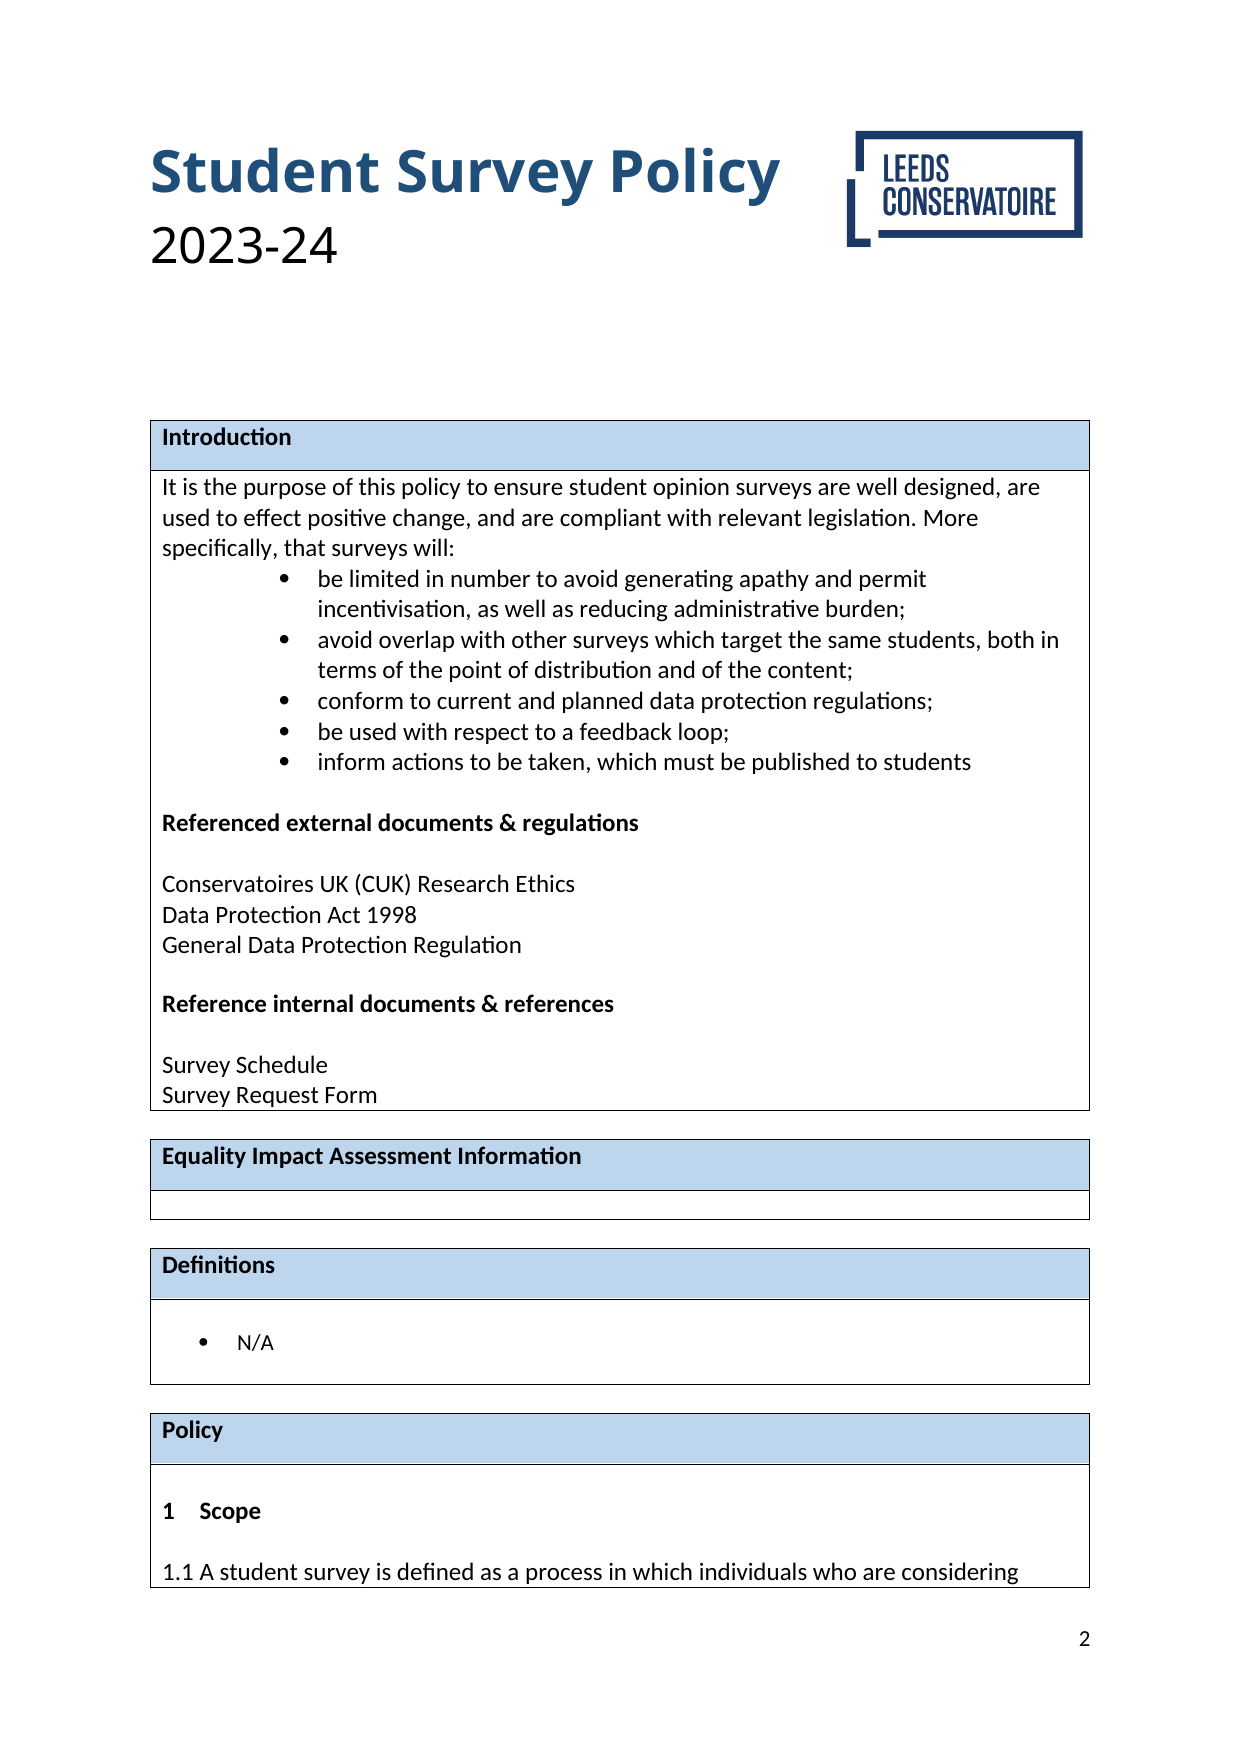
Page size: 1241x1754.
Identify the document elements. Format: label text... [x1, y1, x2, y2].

table_cell [151, 1191, 1089, 1219]
table_cell N/A [151, 1300, 1089, 1384]
table_header Introduction [151, 421, 1089, 470]
table_header Definitions [151, 1249, 1089, 1298]
table_header Equality Impact Assessment Information [151, 1140, 1089, 1190]
table_header Policy [151, 1414, 1089, 1463]
picture [837, 122, 1088, 254]
table_cell It is the purpose of this policy to ensure student opinion surveys are well designed, are used to effect positive change, and are compliant with relevant legislation. More specifically, that surveys will: be limited in number to avoid generating apathy and permit incentivisation, as well as reducing administrative burden; avoid overlap with other surveys which target the same students, both in terms of the point of distribution and of the content; conform to current and planned data protection regulations; be used with respect to a feedback loop; inform actions to be taken, which must be published to students Referenced external documents & regulations Conservatoires UK (CUK) Research Ethics Data Protection Act 1998 General Data Protection Regulation Reference internal documents & references Survey Schedule Survey Request Form [151, 471, 1089, 1110]
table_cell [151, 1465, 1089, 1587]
